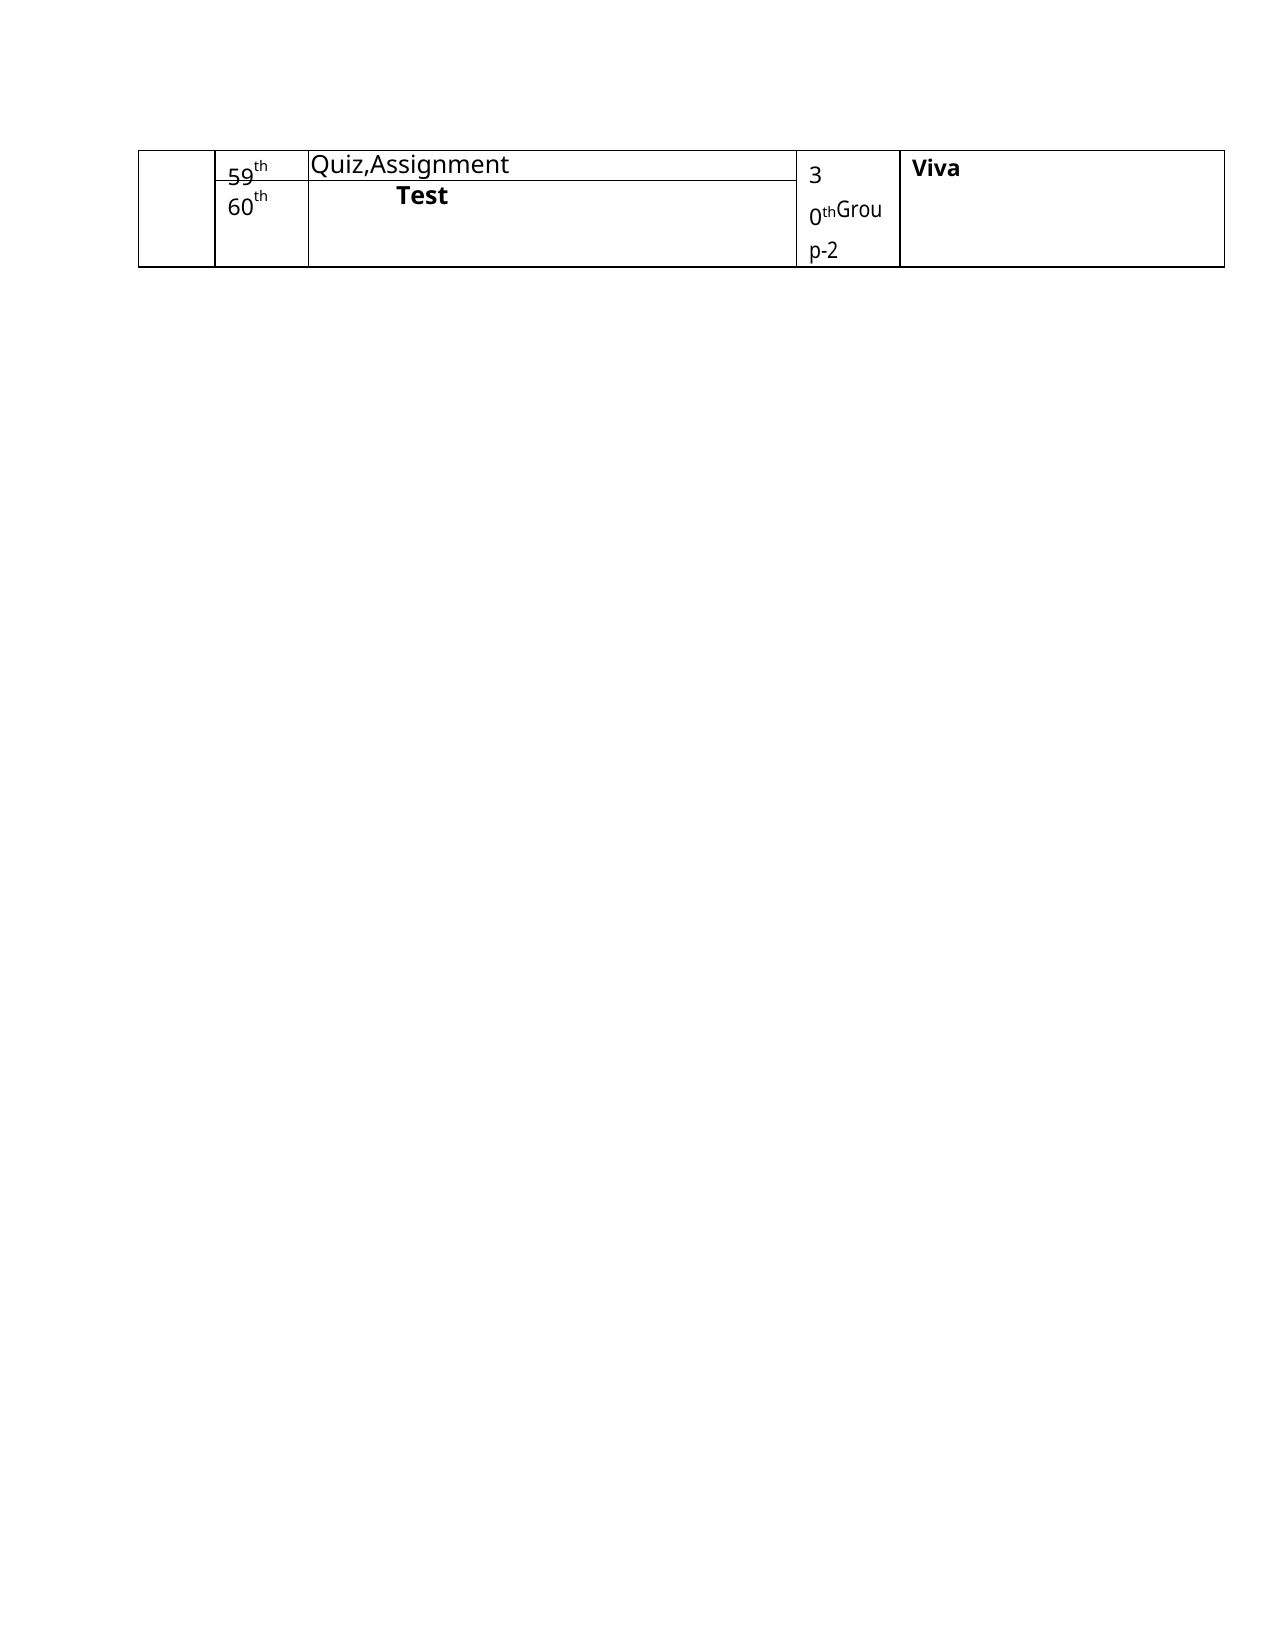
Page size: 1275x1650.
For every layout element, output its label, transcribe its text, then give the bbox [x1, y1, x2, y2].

table_cell 59th [216, 151, 308, 180]
table_cell 30thGroup-2 [797, 151, 899, 266]
table_cell Quiz,Assignment [309, 151, 796, 180]
table_cell 60th [216, 181, 308, 266]
table_cell Test [309, 181, 796, 266]
table_cell Viva [901, 151, 1224, 266]
